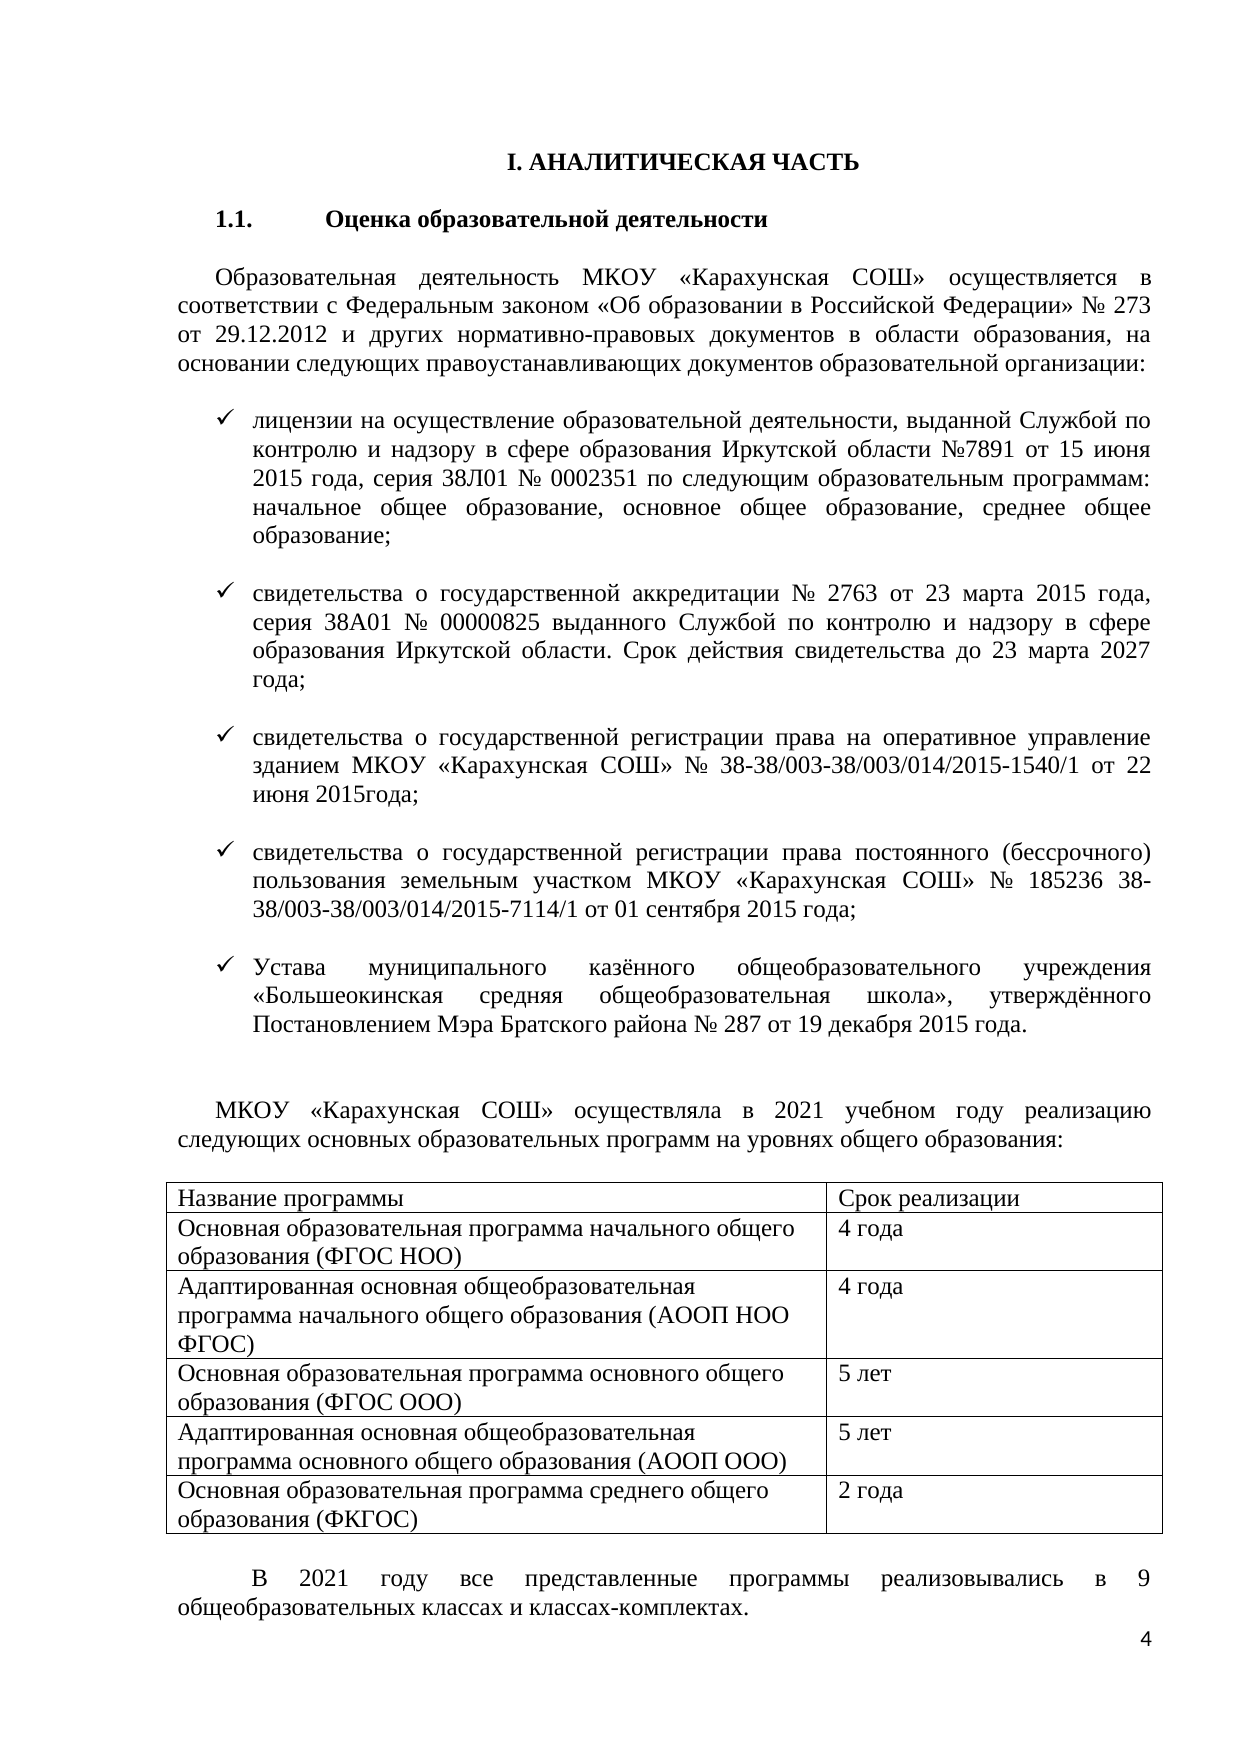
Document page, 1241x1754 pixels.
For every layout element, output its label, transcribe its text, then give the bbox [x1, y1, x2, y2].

list свидетельства о государственной аккредитации № 2763 от 23 марта 2015 года, серия 38А01 № 00000825 выданного Службой по контролю и надзору в сфере образования Иркутской области. Срок действия свидетельства до 23 марта 2027 года; [215, 578, 1152, 693]
table_cell Основная образовательная программа начального общего образования (ФГОС НОО) [167, 1213, 826, 1270]
table_cell Адаптированная основная общеобразовательная программа начального общего образования (АООП НОО ФГОС) [167, 1271, 826, 1357]
text В 2021 году все представленные программы реализовывались в 9 общеобразовательных классах и классах-комплектах. [177, 1563, 1152, 1620]
table_cell Адаптированная основная общеобразовательная программа основного общего образования (АООП ООО) [167, 1417, 826, 1474]
table_cell 4 года [827, 1271, 1162, 1357]
table_cell 5 лет [827, 1417, 1162, 1474]
table_cell 4 года [827, 1213, 1162, 1270]
list Устава муниципального казённого общеобразовательного учреждения «Большеокинская средняя общеобразовательная школа», утверждённого Постановлением Мэра Братского района № 287 от 19 декабря 2015 года. [215, 952, 1152, 1038]
table_cell Основная образовательная программа основного общего образования (ФГОС ООО) [167, 1359, 826, 1416]
list свидетельства о государственной регистрации права постоянного (бессрочного) пользования земельным участком МКОУ «Карахунская СОШ» № 185236 38-38/003-38/003/014/2015-7114/1 от 01 сентября 2015 года; [215, 837, 1152, 923]
list свидетельства о государственной регистрации права на оперативное управление зданием МКОУ «Карахунская СОШ» № 38-38/003-38/003/014/2015-1540/1 от 22 июня 2015года; [215, 722, 1152, 808]
list лицензии на осуществление образовательной деятельности, выданной Службой по контролю и надзору в сфере образования Иркутской области №7891 от 15 июня 2015 года, серия 38Л01 № 0002351 по следующим образовательным программам: начальное общее образование, основное общее образование, среднее общее образование; [215, 406, 1152, 549]
table_cell Основная образовательная программа среднего общего образования (ФКГОС) [167, 1476, 826, 1533]
table_header Название программы [167, 1183, 826, 1212]
table_header Срок реализации [827, 1183, 1162, 1212]
table_cell 2 года [827, 1476, 1162, 1533]
table_cell 5 лет [827, 1359, 1162, 1416]
text I. АНАЛИТИЧЕСКАЯ ЧАСТЬ [177, 147, 1152, 176]
text Образовательная деятельность МКОУ «Карахунская СОШ» осуществляется в соответствии с Федеральным законом «Об образовании в Российской Федерации» № 273 от 29.12.2012 и других нормативно-правовых документов в области образования, на основании следующих правоустанавливающих документов образовательной организации: [177, 262, 1152, 377]
text 1.1. Оценка образовательной деятельности [177, 204, 1152, 233]
text МКОУ «Карахунская СОШ» осуществляла в 2021 учебном году реализацию следующих основных образовательных программ на уровнях общего образования: [177, 1096, 1152, 1153]
